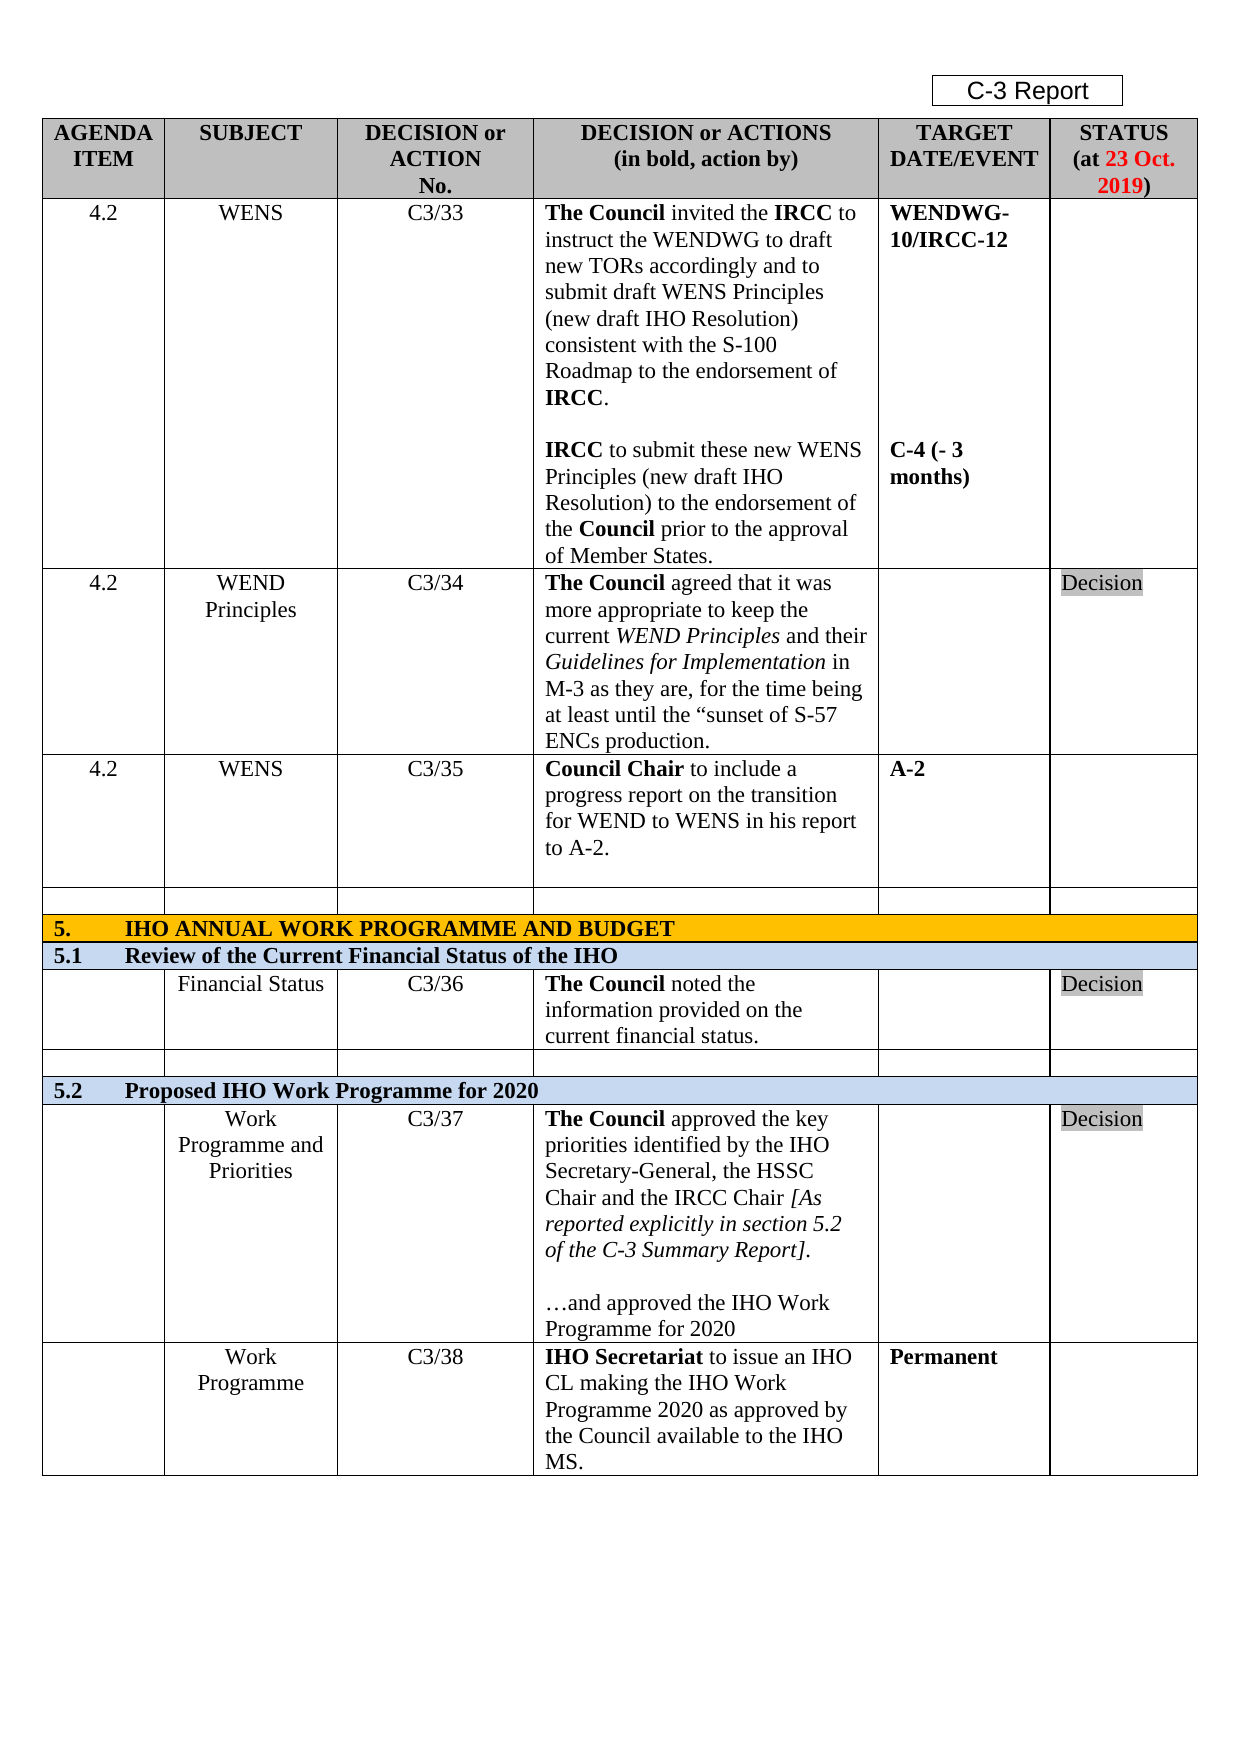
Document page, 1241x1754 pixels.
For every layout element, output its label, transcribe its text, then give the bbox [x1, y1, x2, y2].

table_cell [879, 1050, 1049, 1076]
table_cell Work Programme [165, 1343, 337, 1475]
table_cell [1051, 1343, 1197, 1475]
table_cell A-2 [879, 755, 1049, 887]
table_cell [43, 888, 164, 914]
table_cell [43, 970, 164, 1049]
table_cell WEND Principles [165, 569, 337, 754]
table_cell Decision [1051, 569, 1197, 754]
table_cell C3/36 [338, 970, 533, 1049]
table_cell [43, 1050, 164, 1076]
table_cell [165, 1050, 337, 1076]
table_cell The Council noted the information provided on the current financial status. [534, 970, 878, 1049]
table_cell 4.2 [43, 199, 164, 568]
table_cell Council Chair to include a progress report on the transition for WEND to WENS in his report to A-2. [534, 755, 878, 887]
table_cell 4.2 [43, 755, 164, 887]
table_cell The Council invited the IRCC to instruct the WENDWG to draft new TORs accordingly and to submit draft WENS Principles (new draft IHO Resolution) consistent with the S-100 Roadmap to the endorsement of IRCC. IRCC to submit these new WENS Principles (new draft IHO Resolution) to the endorsement of the Council prior to the approval of Member States. [534, 199, 878, 568]
table_cell [338, 1050, 533, 1076]
table_cell 4.2 [43, 569, 164, 754]
table_cell [1051, 199, 1197, 568]
table_header STATUS (at 23 Oct. 2019) [1051, 119, 1197, 198]
table_cell [879, 1105, 1049, 1342]
table_cell 5.2 Proposed IHO Work Programme for 2020 [43, 1077, 1197, 1104]
table_cell C3/35 [338, 755, 533, 887]
table_cell 5. IHO ANNUAL WORK PROGRAMME AND BUDGET [43, 915, 1197, 941]
table_cell Work Programme and Priorities [165, 1105, 337, 1342]
table_cell [43, 1105, 164, 1342]
table_header AGENDA ITEM [43, 119, 164, 198]
table_cell C3/33 [338, 199, 533, 568]
table_cell [879, 970, 1049, 1049]
table_header DECISION or ACTION No. [338, 119, 533, 198]
table_cell [165, 888, 337, 914]
table_cell C3/34 [338, 569, 533, 754]
table_cell WENDWG-10/IRCC-12 C-4 (- 3 months) [879, 199, 1049, 568]
table_header DECISION or ACTIONS (in bold, action by) [534, 119, 878, 198]
table_cell [879, 569, 1049, 754]
table_cell The Council agreed that it was more appropriate to keep the current WEND Principles and their Guidelines for Implementation in M-3 as they are, for the time being at least until the “sunset of S-57 ENCs production. [534, 569, 878, 754]
table_cell 5.1 Review of the Current Financial Status of the IHO [43, 943, 1197, 969]
table_cell C3/38 [338, 1343, 533, 1475]
table_cell [534, 1050, 878, 1076]
table_cell Financial Status [165, 970, 337, 1049]
table_cell [1051, 1050, 1197, 1076]
table_cell Decision [1051, 1105, 1197, 1342]
table_cell C3/37 [338, 1105, 533, 1342]
table_cell [43, 1343, 164, 1475]
table_cell IHO Secretariat to issue an IHO CL making the IHO Work Programme 2020 as approved by the Council available to the IHO MS. [534, 1343, 878, 1475]
table_header SUBJECT [165, 119, 337, 198]
table_cell [338, 888, 533, 914]
table_cell WENS [165, 755, 337, 887]
table_cell WENS [165, 199, 337, 568]
table_cell Decision [1051, 970, 1197, 1049]
table_cell [879, 888, 1049, 914]
table_cell Permanent [879, 1343, 1049, 1475]
table_cell [1051, 888, 1197, 914]
table_cell The Council approved the key priorities identified by the IHO Secretary-General, the HSSC Chair and the IRCC Chair [As reported explicitly in section 5.2 of the C-3 Summary Report]. …and approved the IHO Work Programme for 2020 [534, 1105, 878, 1342]
table_cell [534, 888, 878, 914]
table_cell [1051, 755, 1197, 887]
table_header TARGET DATE/EVENT [879, 119, 1049, 198]
